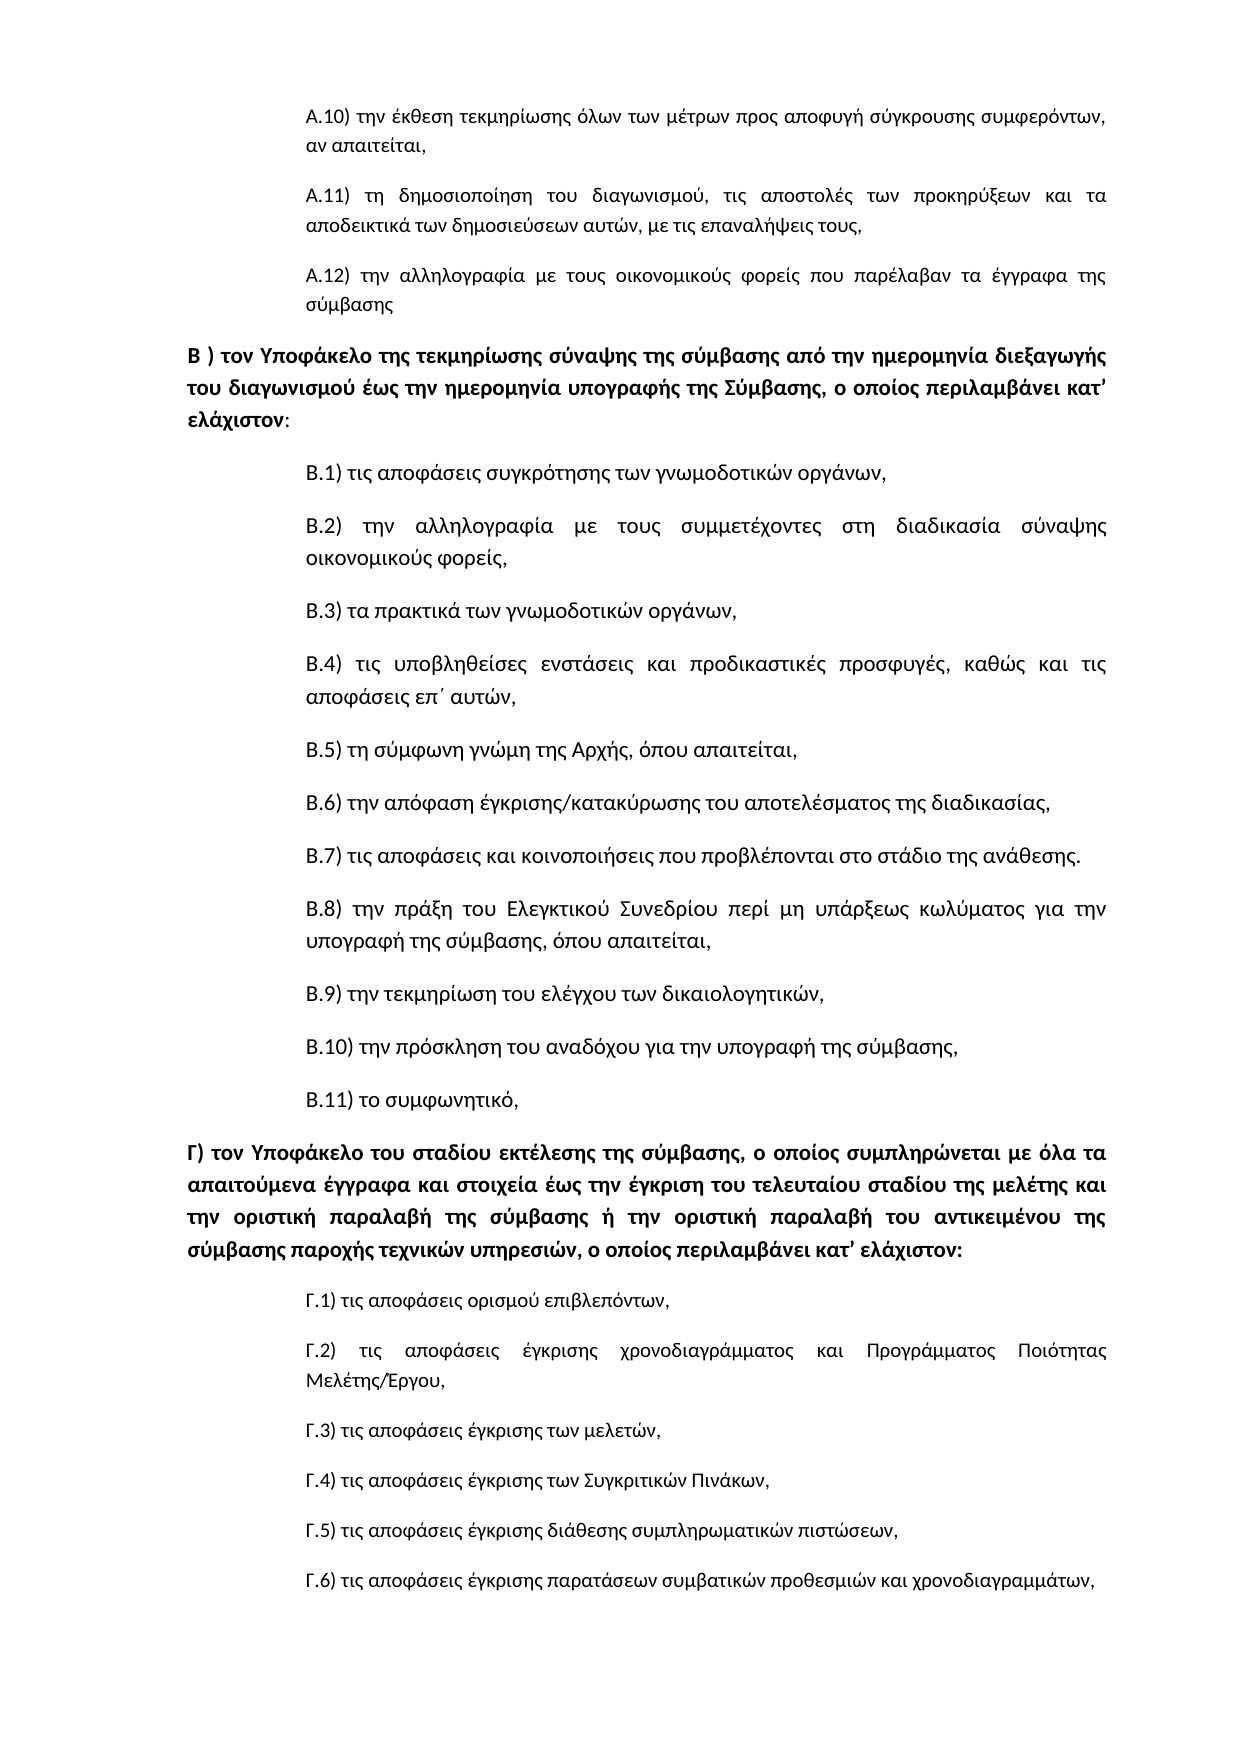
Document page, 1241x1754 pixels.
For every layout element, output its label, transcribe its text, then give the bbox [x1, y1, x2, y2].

text Γ.6) τις αποφάσεις έγκρισης παρατάσεων συμβατικών προθεσμιών και χρονοδιαγραμμάτων, [306, 1567, 1107, 1592]
text Β ) τον Υποφάκελο της τεκμηρίωσης σύναψης της σύμβασης από την ημερομηνία διεξαγωγής του διαγωνισμού έως την ημερομηνία υπογραφής της Σύμβασης, ο οποίος περιλαμβάνει κατ’ ελάχιστον: [187, 341, 1107, 433]
text Γ.5) τις αποφάσεις έγκρισης διάθεσης συμπληρωματικών πιστώσεων, [306, 1517, 1107, 1542]
text Β.6) την απόφαση έγκρισης/κατακύρωσης του αποτελέσματος της διαδικασίας, [306, 788, 1107, 816]
text Β.5) τη σύμφωνη γνώμη της Αρχής, όπου απαιτείται, [306, 735, 1107, 763]
text Α.10) την έκθεση τεκμηρίωσης όλων των μέτρων προς αποφυγή σύγκρουσης συμφερόντων, αν απαιτείται, [306, 103, 1107, 158]
text Γ.3) τις αποφάσεις έγκρισης των μελετών, [306, 1417, 1107, 1442]
text Α.12) την αλληλογραφία με τους οικονομικούς φορείς που παρέλαβαν τα έγγραφα της σύμβασης [306, 262, 1107, 316]
text Β.8) την πράξη του Ελεγκτικού Συνεδρίου περί μη υπάρξεως κωλύματος για την υπογραφή της σύμβασης, όπου απαιτείται, [306, 894, 1107, 954]
text Γ.2) τις αποφάσεις έγκρισης χρονοδιαγράμματος και Προγράμματος Ποιότητας Μελέτης/Έργου, [306, 1338, 1107, 1392]
text Β.2) την αλληλογραφία με τους συμμετέχοντες στη διαδικασία σύναψης οικονομικούς φορείς, [306, 511, 1107, 572]
text Α.11) τη δημοσιοποίηση του διαγωνισμού, τις αποστολές των προκηρύξεων και τα αποδεικτικά των δημοσιεύσεων αυτών, με τις επαναλήψεις τους, [306, 183, 1107, 237]
text Γ) τον Υποφάκελο του σταδίου εκτέλεσης της σύμβασης, ο οποίος συμπληρώνεται με όλα τα απαιτούμενα έγγραφα και στοιχεία έως την έγκριση του τελευταίου σταδίου της μελέτης και την οριστική παραλαβή της σύμβασης ή την οριστική παραλαβή του αντικειμένου της σύμβασης παροχής τεχνικών υπηρεσιών, ο οποίος περιλαμβάνει κατ’ ελάχιστον: [187, 1138, 1107, 1263]
text Γ.1) τις αποφάσεις ορισμού επιβλεπόντων, [306, 1288, 1107, 1313]
text Γ.4) τις αποφάσεις έγκρισης των Συγκριτικών Πινάκων, [306, 1467, 1107, 1492]
text Β.1) τις αποφάσεις συγκρότησης των γνωμοδοτικών οργάνων, [306, 458, 1107, 486]
text Β.10) την πρόσκληση του αναδόχου για την υπογραφή της σύμβασης, [306, 1032, 1107, 1060]
text Β.9) την τεκμηρίωση του ελέγχου των δικαιολογητικών, [306, 979, 1107, 1007]
text Β.11) το συμφωνητικό, [306, 1085, 1107, 1113]
text Β.7) τις αποφάσεις και κοινοποιήσεις που προβλέπονται στο στάδιο της ανάθεσης. [306, 841, 1107, 869]
text Β.4) τις υποβληθείσες ενστάσεις και προδικαστικές προσφυγές, καθώς και τις αποφάσεις επ΄ αυτών, [306, 649, 1107, 710]
text Β.3) τα πρακτικά των γνωμοδοτικών οργάνων, [306, 597, 1107, 624]
